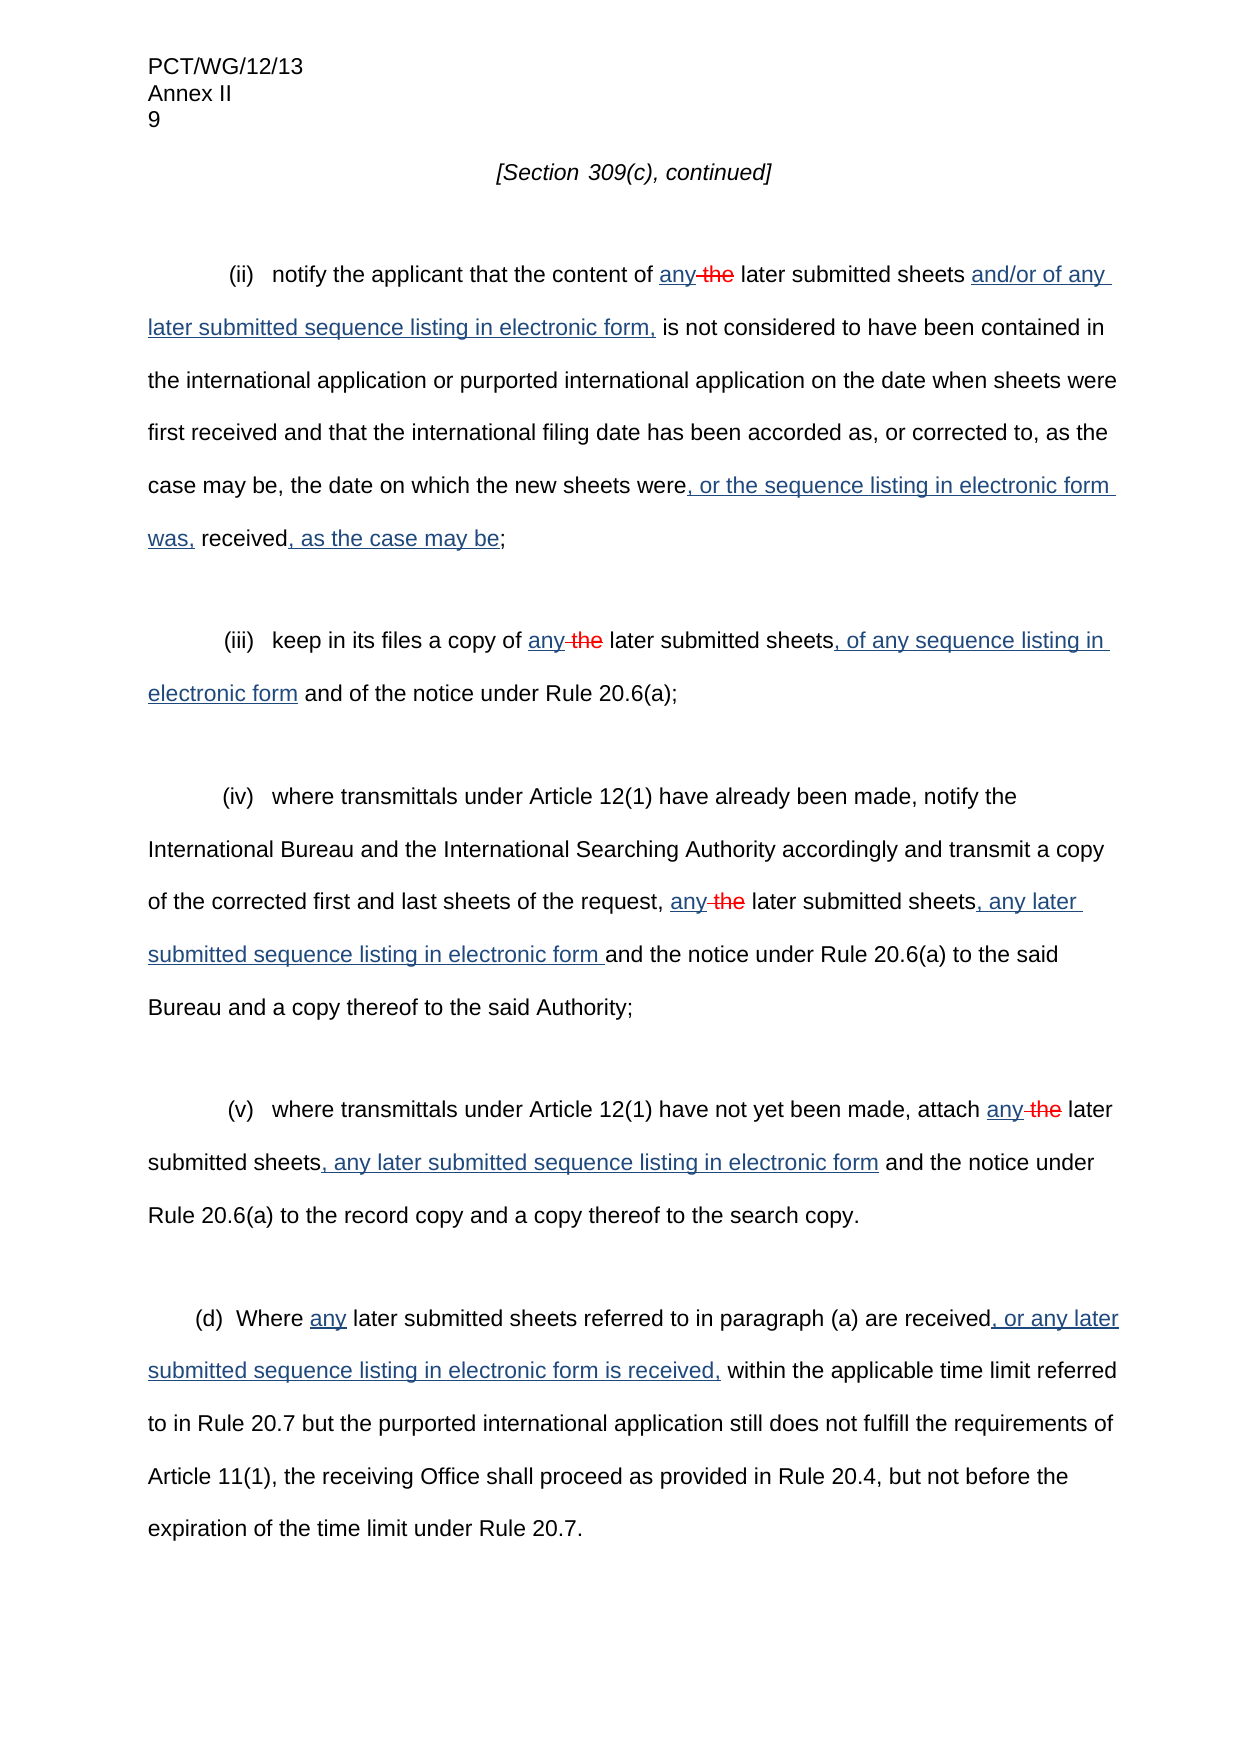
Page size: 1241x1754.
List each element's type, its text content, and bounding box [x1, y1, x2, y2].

text (d) Where any later submitted sheets referred to in paragraph (a) are received, or any later submitted sequence listing in electronic form is received, within the applicable time limit referred to in Rule 20.7 but the purported international application still does not fulfill the requirements of Article 11(1), the receiving Office shall proceed as provided in Rule 20.4, but not before the expiration of the time limit under Rule 20.7. [148, 1304, 1122, 1542]
text (ii) notify the applicant that the content of any the later submitted sheets and/or of any later submitted sequence listing in electronic form, is not considered to have been contained in the international application or purported international application on the date when sheets were first received and that the international filing date has been accorded as, or corrected to, as the case may be, the date on which the new sheets were, or the sequence listing in electronic form was, received, as the case may be; [148, 261, 1122, 551]
text (iii) keep in its files a copy of any the later submitted sheets, of any sequence listing in electronic form and of the notice under Rule 20.6(a); [148, 627, 1122, 707]
text [Section 309(c), continued] [148, 158, 1122, 185]
text (v) where transmittals under Article 12(1) have not yet been made, attach any the later submitted sheets, any later submitted sequence listing in electronic form and the notice under Rule 20.6(a) to the record copy and a copy thereof to the search copy. [148, 1096, 1122, 1228]
text (iv) where transmittals under Article 12(1) have already been made, notify the International Bureau and the International Searching Authority accordingly and transmit a copy of the corrected first and last sheets of the request, any the later submitted sheets, any later submitted sequence listing in electronic form and the notice under Rule 20.6(a) to the said Bureau and a copy thereof to the said Authority; [148, 783, 1122, 1020]
